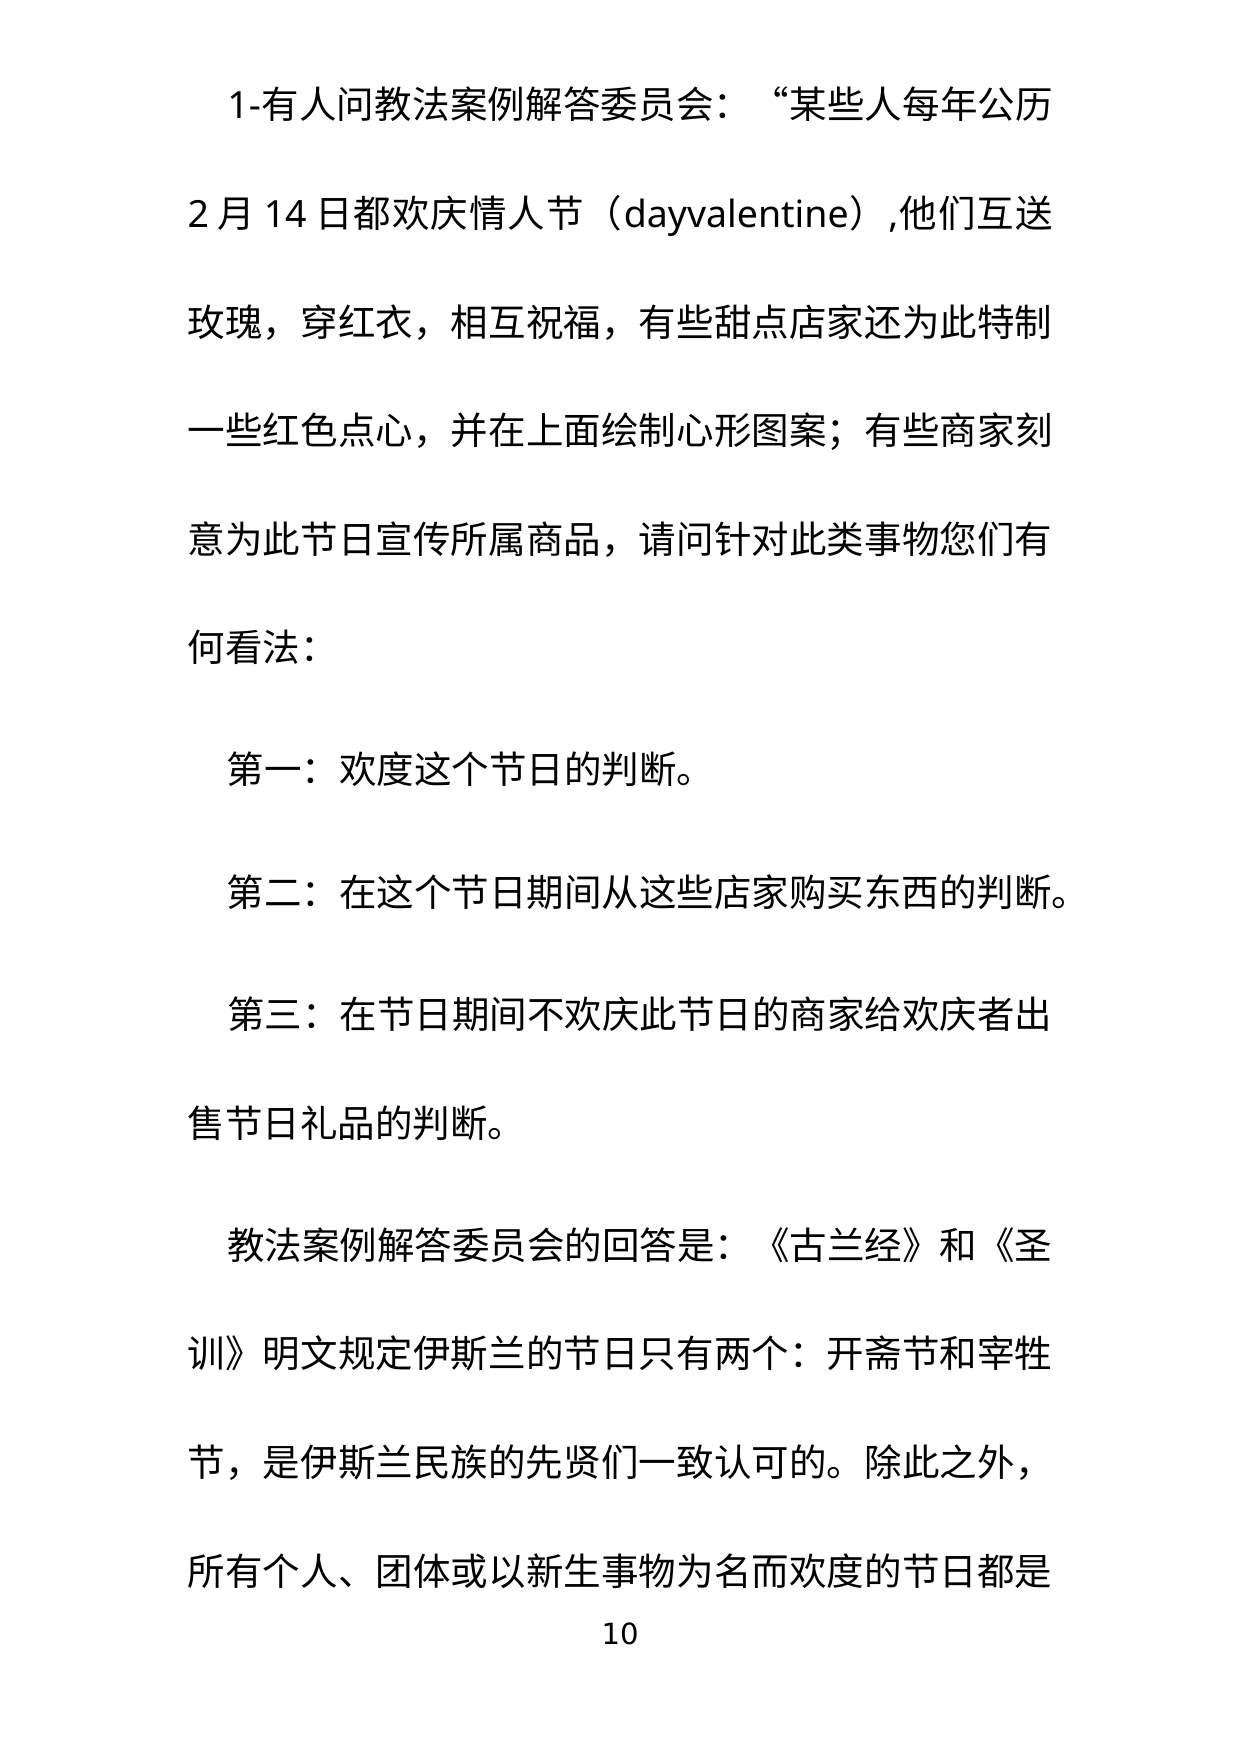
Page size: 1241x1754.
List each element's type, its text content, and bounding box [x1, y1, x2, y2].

text 第一：欢度这个节日的判断。 [187, 740, 1053, 794]
text 第二：在这个节日期间从这些店家购买东西的判断。 [187, 863, 1053, 917]
text 1-有人问教法案例解答委员会：“某些人每年公历2月14日都欢庆情人节（dayvalentine）,他们互送玫瑰，穿红衣，相互祝福，有些甜点店家还为此特制一些红色点心，并在上面绘制心形图案；有些商家刻意为此节日宣传所属商品，请问针对此类事物您们有何看法： [187, 75, 1053, 672]
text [187, 1216, 1053, 1596]
text 第三：在节日期间不欢庆此节日的商家给欢庆者出售节日礼品的判断。 [187, 985, 1053, 1148]
